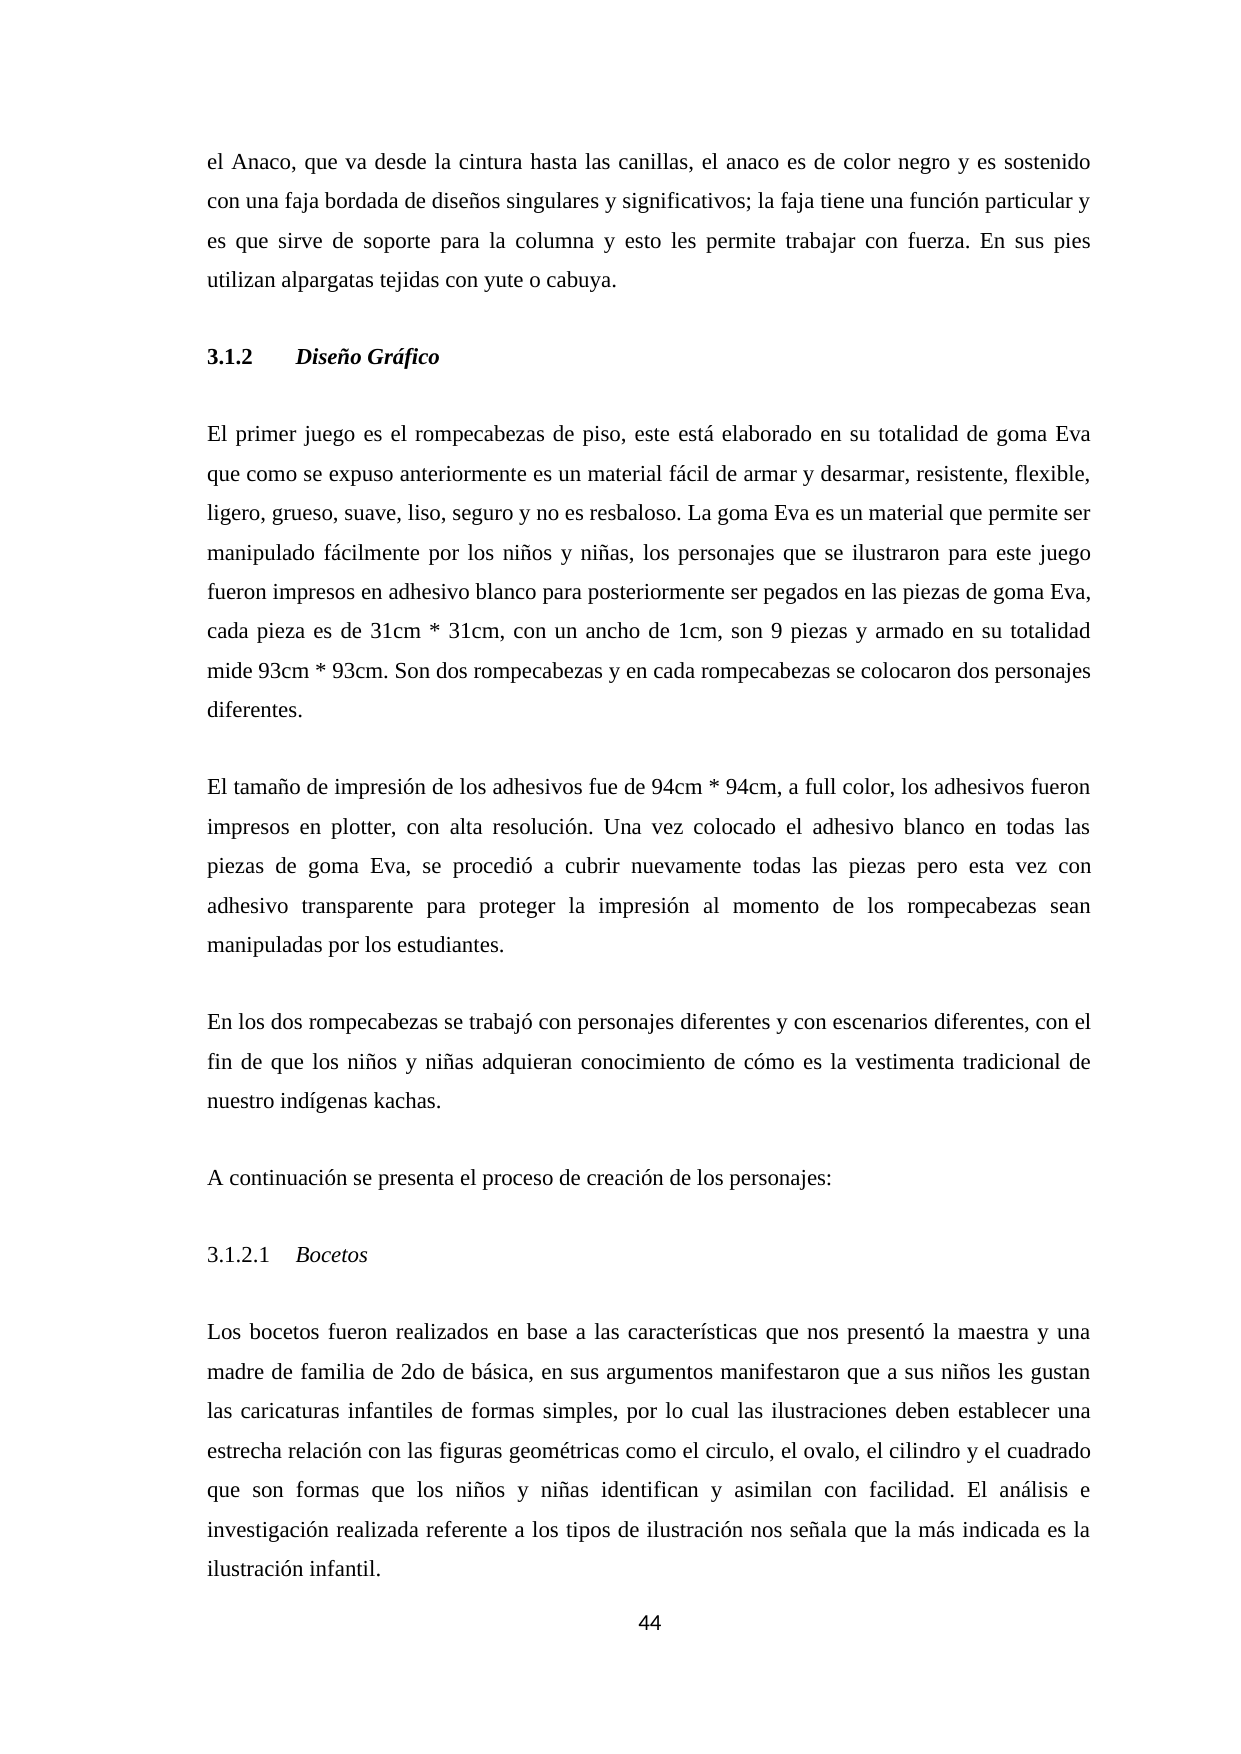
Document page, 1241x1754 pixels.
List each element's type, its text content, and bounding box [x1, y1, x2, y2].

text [207, 148, 1092, 292]
text Los bocetos fueron realizados en base a las características que nos presentó la maestra y una madre de familia de 2do de básica, en sus argumentos manifestaron que a sus niños les gustan las caricaturas infantiles de formas simples, por lo cual las ilustraciones deben establecer una estrecha relación con las figuras geométricas como el circulo, el ovalo, el cilindro y el cuadrado que son formas que los niños y niñas identifican y asimilan con facilidad. El análisis e investigación realizada referente a los tipos de ilustración nos señala que la más indicada es la ilustración infantil. [207, 1318, 1092, 1581]
text El primer juego es el rompecabezas de piso, este está elaborado en su totalidad de goma Eva que como se expuso anteriormente es un material fácil de armar y desarmar, resistente, flexible, ligero, grueso, suave, liso, seguro y no es resbaloso. La goma Eva es un material que permite ser manipulado fácilmente por los niños y niñas, los personajes que se ilustraron para este juego fueron impresos en adhesivo blanco para posteriormente ser pegados en las piezas de goma Eva, cada pieza es de 31cm * 31cm, con un ancho de 1cm, son 9 piezas y armado en su totalidad mide 93cm * 93cm. Son dos rompecabezas y en cada rompecabezas se colocaron dos personajes diferentes. [207, 420, 1092, 723]
subtitle Diseño Gráfico [207, 343, 1092, 369]
text A continuación se presenta el proceso de creación de los personajes: [207, 1164, 1092, 1191]
text En los dos rompecabezas se trabajó con personajes diferentes y con escenarios diferentes, con el fin de que los niños y niñas adquieran conocimiento de cómo es la vestimenta tradicional de nuestro indígenas kachas. [207, 1008, 1092, 1114]
subtitle Bocetos [207, 1241, 1092, 1268]
text El tamaño de impresión de los adhesivos fue de 94cm * 94cm, a full color, los adhesivos fueron impresos en plotter, con alta resolución. Una vez colocado el adhesivo blanco en todas las piezas de goma Eva, se procedió a cubrir nuevamente todas las piezas pero esta vez con adhesivo transparente para proteger la impresión al momento de los rompecabezas sean manipuladas por los estudiantes. [207, 773, 1092, 958]
